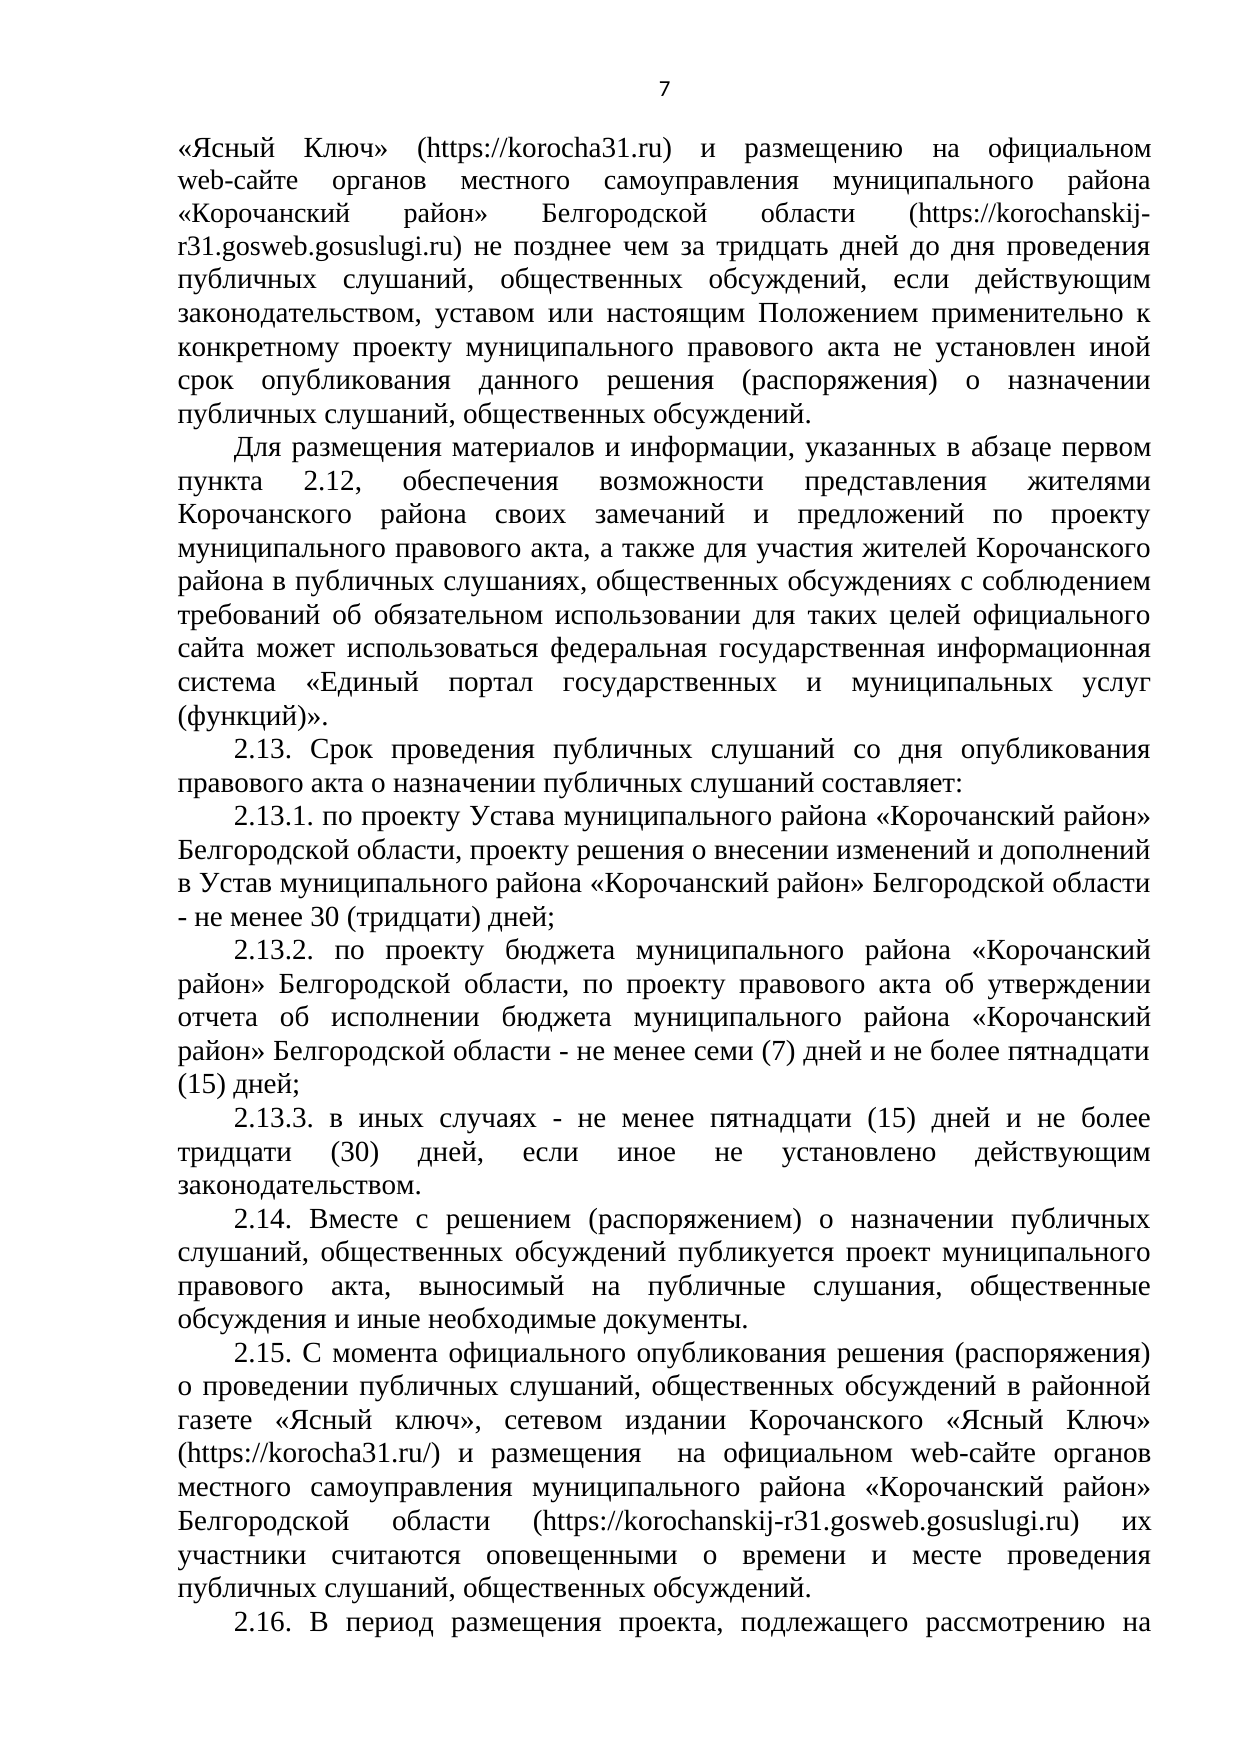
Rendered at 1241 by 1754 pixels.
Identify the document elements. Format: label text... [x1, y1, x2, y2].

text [177, 130, 1152, 429]
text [177, 1604, 1152, 1638]
text 2.13.2. по проекту бюджета муниципального района «Корочанский район» Белгородской области, по проекту правового акта об утверждении отчета об исполнении бюджета муниципального района «Корочанский район» Белгородской области - не менее семи (7) дней и не более пятнадцати (15) дней; [177, 932, 1152, 1100]
text Для размещения материалов и информации, указанных в абзаце первом пункта 2.12, обеспечения возможности представления жителями Корочанского района своих замечаний и предложений по проекту муниципального правового акта, а также для участия жителей Корочанского района в публичных слушаниях, общественных обсуждениях с соблюдением требований об обязательном использовании для таких целей официального сайта может использоваться федеральная государственная информационная система «Единый портал государственных и муниципальных услуг (функций)». [177, 429, 1152, 731]
text 2.14. Вместе с решением (распоряжением) о назначении публичных слушаний, общественных обсуждений публикуется проект муниципального правового акта, выносимый на публичные слушания, общественные обсуждения и иные необходимые документы. [177, 1201, 1152, 1335]
text 2.13.1. по проекту Устава муниципального района «Корочанский район» Белгородской области, проекту решения о внесении изменений и дополнений в Устав муниципального района «Корочанский район» Белгородской области - не менее 30 (тридцати) дней; [177, 798, 1152, 932]
text 2.13. Срок проведения публичных слушаний со дня опубликования правового акта о назначении публичных слушаний составляет: [177, 731, 1152, 798]
text 2.15. С момента официального опубликования решения (распоряжения) о проведении публичных слушаний, общественных обсуждений в районной газете «Ясный ключ», сетевом издании Корочанского «Ясный Ключ» (https://korocha31.ru/) и размещения на официальном web-сайте органов местного самоуправления муниципального района «Корочанский район» Белгородской области (https://korochanskij-r31.gosweb.gosuslugi.ru) их участники считаются оповещенными о времени и месте проведения публичных слушаний, общественных обсуждений. [177, 1335, 1152, 1604]
text 2.13.3. в иных случаях - не менее пятнадцати (15) дней и не более тридцати (30) дней, если иное не установлено действующим законодательством. [177, 1100, 1152, 1201]
